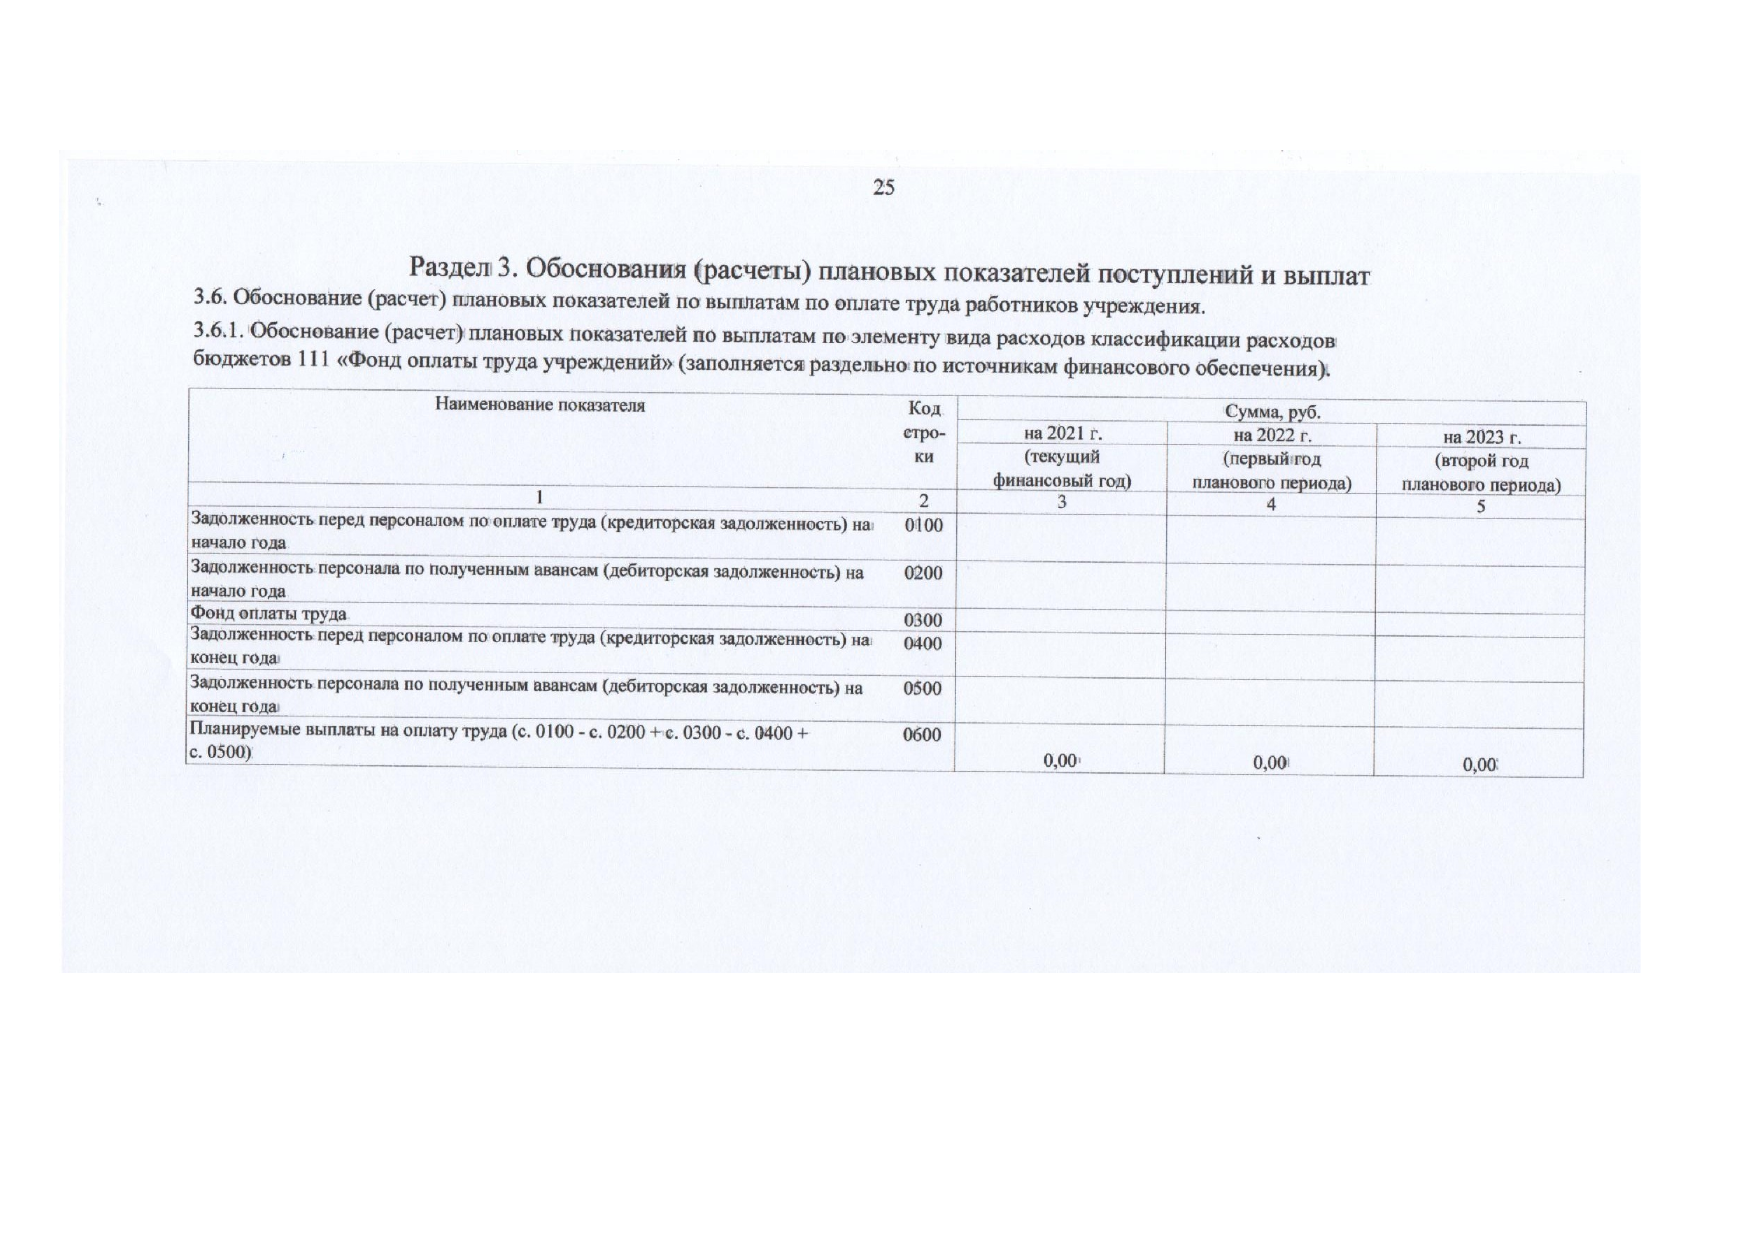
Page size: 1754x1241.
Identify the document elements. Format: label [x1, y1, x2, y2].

picture [59, 150, 1641, 973]
